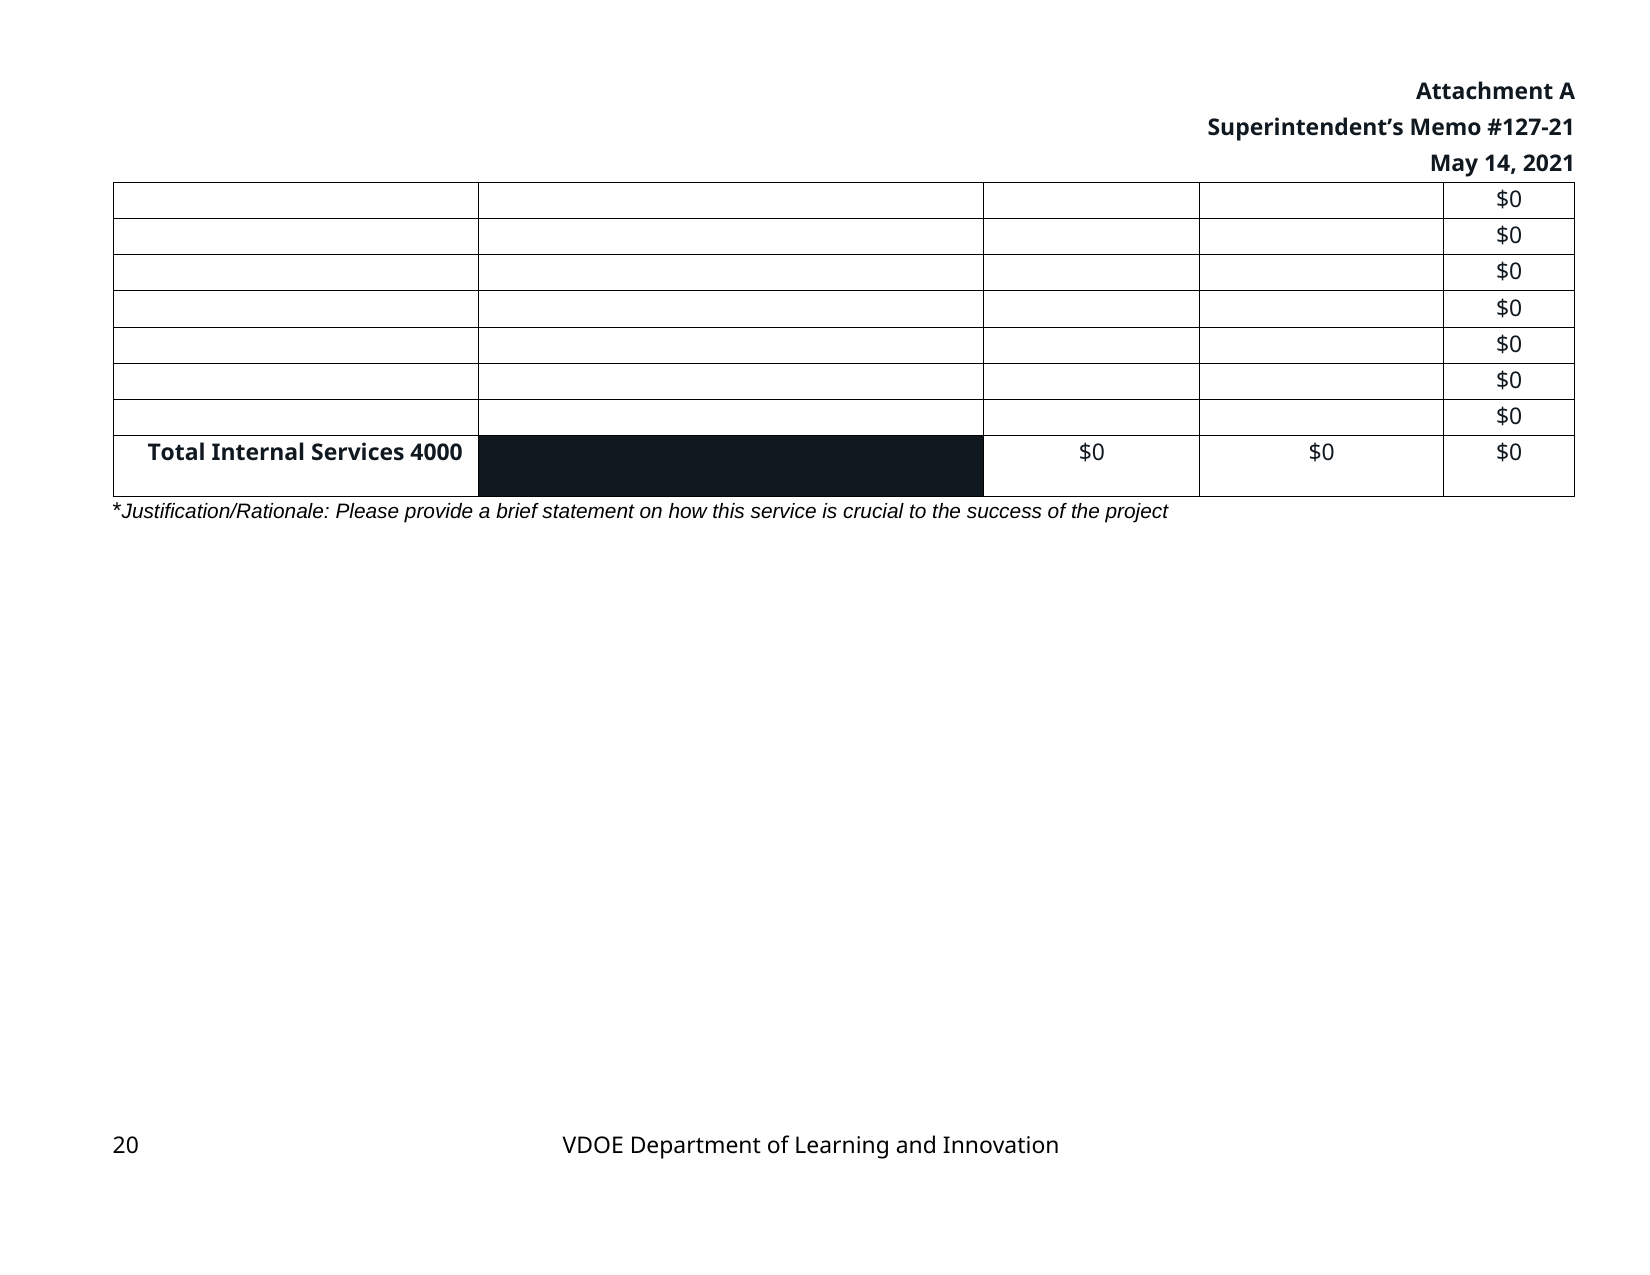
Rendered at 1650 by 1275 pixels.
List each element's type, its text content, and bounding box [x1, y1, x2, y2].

table_cell [1200, 183, 1443, 218]
table_cell [1200, 400, 1443, 435]
table_cell $0 [1444, 183, 1574, 218]
table_cell $0 [1444, 255, 1574, 290]
table_cell [114, 328, 478, 363]
table_cell [114, 255, 478, 290]
table_cell [479, 255, 983, 290]
table_cell [479, 436, 983, 496]
table_cell $0 [1200, 436, 1443, 496]
table_cell [984, 255, 1199, 290]
table_cell [1200, 219, 1443, 254]
table_cell [984, 291, 1199, 327]
table_cell [479, 291, 983, 327]
table_cell [114, 291, 478, 327]
table_cell Total Internal Services 4000 [114, 436, 478, 496]
table_cell $0 [1444, 400, 1574, 435]
table_cell [114, 183, 478, 218]
text *Justification/Rationale: Please provide a brief statement on how this service is crucial to the success of the project [112, 497, 1575, 523]
table_cell [479, 364, 983, 399]
table_cell [479, 400, 983, 435]
table_cell [984, 400, 1199, 435]
table_cell $0 [984, 436, 1199, 496]
table_cell $0 [1444, 328, 1574, 363]
table_cell [479, 219, 983, 254]
table_cell [984, 183, 1199, 218]
table_cell $0 [1444, 291, 1574, 327]
table_cell [984, 364, 1199, 399]
table_cell [479, 328, 983, 363]
table_cell [114, 364, 478, 399]
table_cell [1200, 328, 1443, 363]
table_cell [984, 219, 1199, 254]
table_cell $0 [1444, 364, 1574, 399]
table_cell $0 [1444, 436, 1574, 496]
table_cell [114, 219, 478, 254]
table_cell [984, 328, 1199, 363]
table_cell [1200, 255, 1443, 290]
table_cell [114, 400, 478, 435]
table_cell [1200, 364, 1443, 399]
table_cell $0 [1444, 219, 1574, 254]
table_cell [1200, 291, 1443, 327]
table_cell [479, 183, 983, 218]
